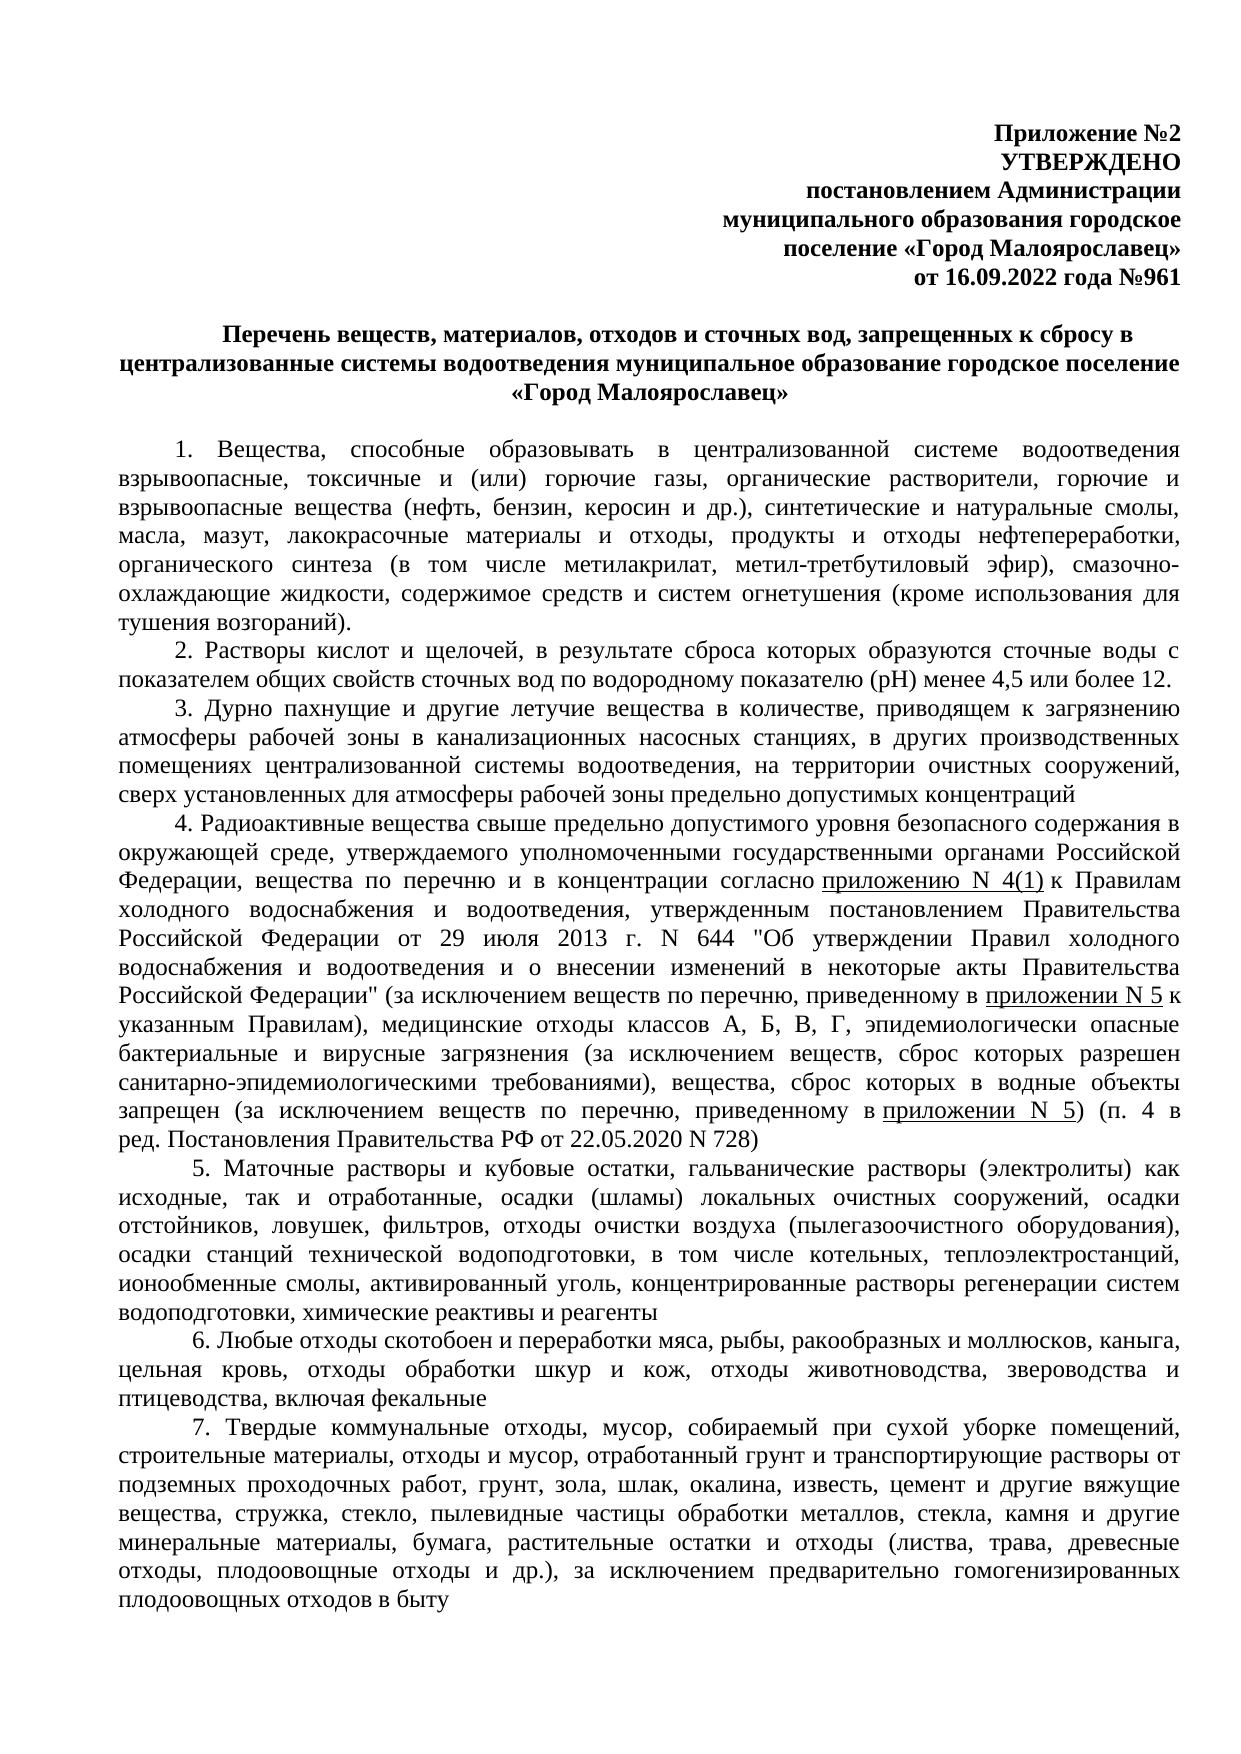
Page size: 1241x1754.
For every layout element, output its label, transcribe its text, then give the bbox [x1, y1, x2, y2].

text муниципального образования городское [118, 204, 1181, 233]
text 5. Маточные растворы и кубовые остатки, гальванические растворы (электролиты) как исходные, так и отработанные, осадки (шламы) локальных очистных сооружений, осадки отстойников, ловушек, фильтров, отходы очистки воздуха (пылегазоочистного оборудования), осадки станций технической водоподготовки, в том числе котельных, теплоэлектростанций, ионообменные смолы, активированный уголь, концентрированные растворы регенерации систем водоподготовки, химические реактивы и реагенты [118, 1153, 1181, 1326]
text УТВЕРЖДЕНО [118, 147, 1181, 176]
text 3. Дурно пахнущие и другие летучие вещества в количестве, приводящем к загрязнению атмосферы рабочей зоны в канализационных насосных станциях, в других производственных помещениях централизованной системы водоотведения, на территории очистных сооружений, сверх установленных для атмосферы рабочей зоны предельно допустимых концентраций [118, 693, 1181, 808]
text 1. Вещества, способные образовывать в централизованной системе водоотведения взрывоопасные, токсичные и (или) горючие газы, органические растворители, горючие и взрывоопасные вещества (нефть, бензин, керосин и др.), синтетические и натуральные смолы, масла, мазут, лакокрасочные материалы и отходы, продукты и отходы нефтепереработки, органического синтеза (в том числе метилакрилат, метил-третбутиловый эфир), смазочно-охлаждающие жидкости, содержимое средств и систем огнетушения (кроме использования для тушения возгораний). [118, 434, 1181, 636]
text 4. Радиоактивные вещества свыше предельно допустимого уровня безопасного содержания в окружающей среде, утверждаемого уполномоченными государственными органами Российской Федерации, вещества по перечню и в концентрации согласно приложению N 4(1) к Правилам холодного водоснабжения и водоотведения, утвержденным постановлением Правительства Российской Федерации от 29 июля 2013 г. N 644 "Об утверждении Правил холодного водоснабжения и водоотведения и о внесении изменений в некоторые акты Правительства Российской Федерации" (за исключением веществ по перечню, приведенному в приложении N 5 к указанным Правилам), медицинские отходы классов А, Б, В, Г, эпидемиологически опасные бактериальные и вирусные загрязнения (за исключением веществ, сброс которых разрешен санитарно-эпидемиологическими требованиями), вещества, сброс которых в водные объекты запрещен (за исключением веществ по перечню, приведенному в приложении N 5) (п. 4 в ред. Постановления Правительства РФ от 22.05.2020 N 728) [118, 808, 1181, 1153]
text 7. Твердые коммунальные отходы, мусор, собираемый при сухой уборке помещений, строительные материалы, отходы и мусор, отработанный грунт и транспортирующие растворы от подземных проходочных работ, грунт, зола, шлак, окалина, известь, цемент и другие вяжущие вещества, стружка, стекло, пылевидные частицы обработки металлов, стекла, камня и другие минеральные материалы, бумага, растительные остатки и отходы (листва, трава, древесные отходы, плодоовощные отходы и др.), за исключением предварительно гомогенизированных плодоовощных отходов в быту [118, 1412, 1181, 1613]
text постановлением Администрации [118, 176, 1181, 204]
text Приложение №2 [118, 118, 1181, 147]
text 6. Любые отходы скотобоен и переработки мяса, рыбы, ракообразных и моллюсков, каныга, цельная кровь, отходы обработки шкур и кож, отходы животноводства, звероводства и птицеводства, включая фекальные [118, 1326, 1181, 1412]
text поселение «Город Малоярославец» [118, 233, 1181, 262]
text Перечень веществ, материалов, отходов и сточных вод, запрещенных к сбросу в централизованные системы водоотведения муниципальное образование городское поселение «Город Малоярославец» [118, 319, 1181, 406]
text 2. Растворы кислот и щелочей, в результате сброса которых образуются сточные воды с показателем общих свойств сточных вод по водородному показателю (pH) менее 4,5 или более 12. [118, 636, 1181, 693]
text от 16.09.2022 года №961 [118, 262, 1181, 291]
